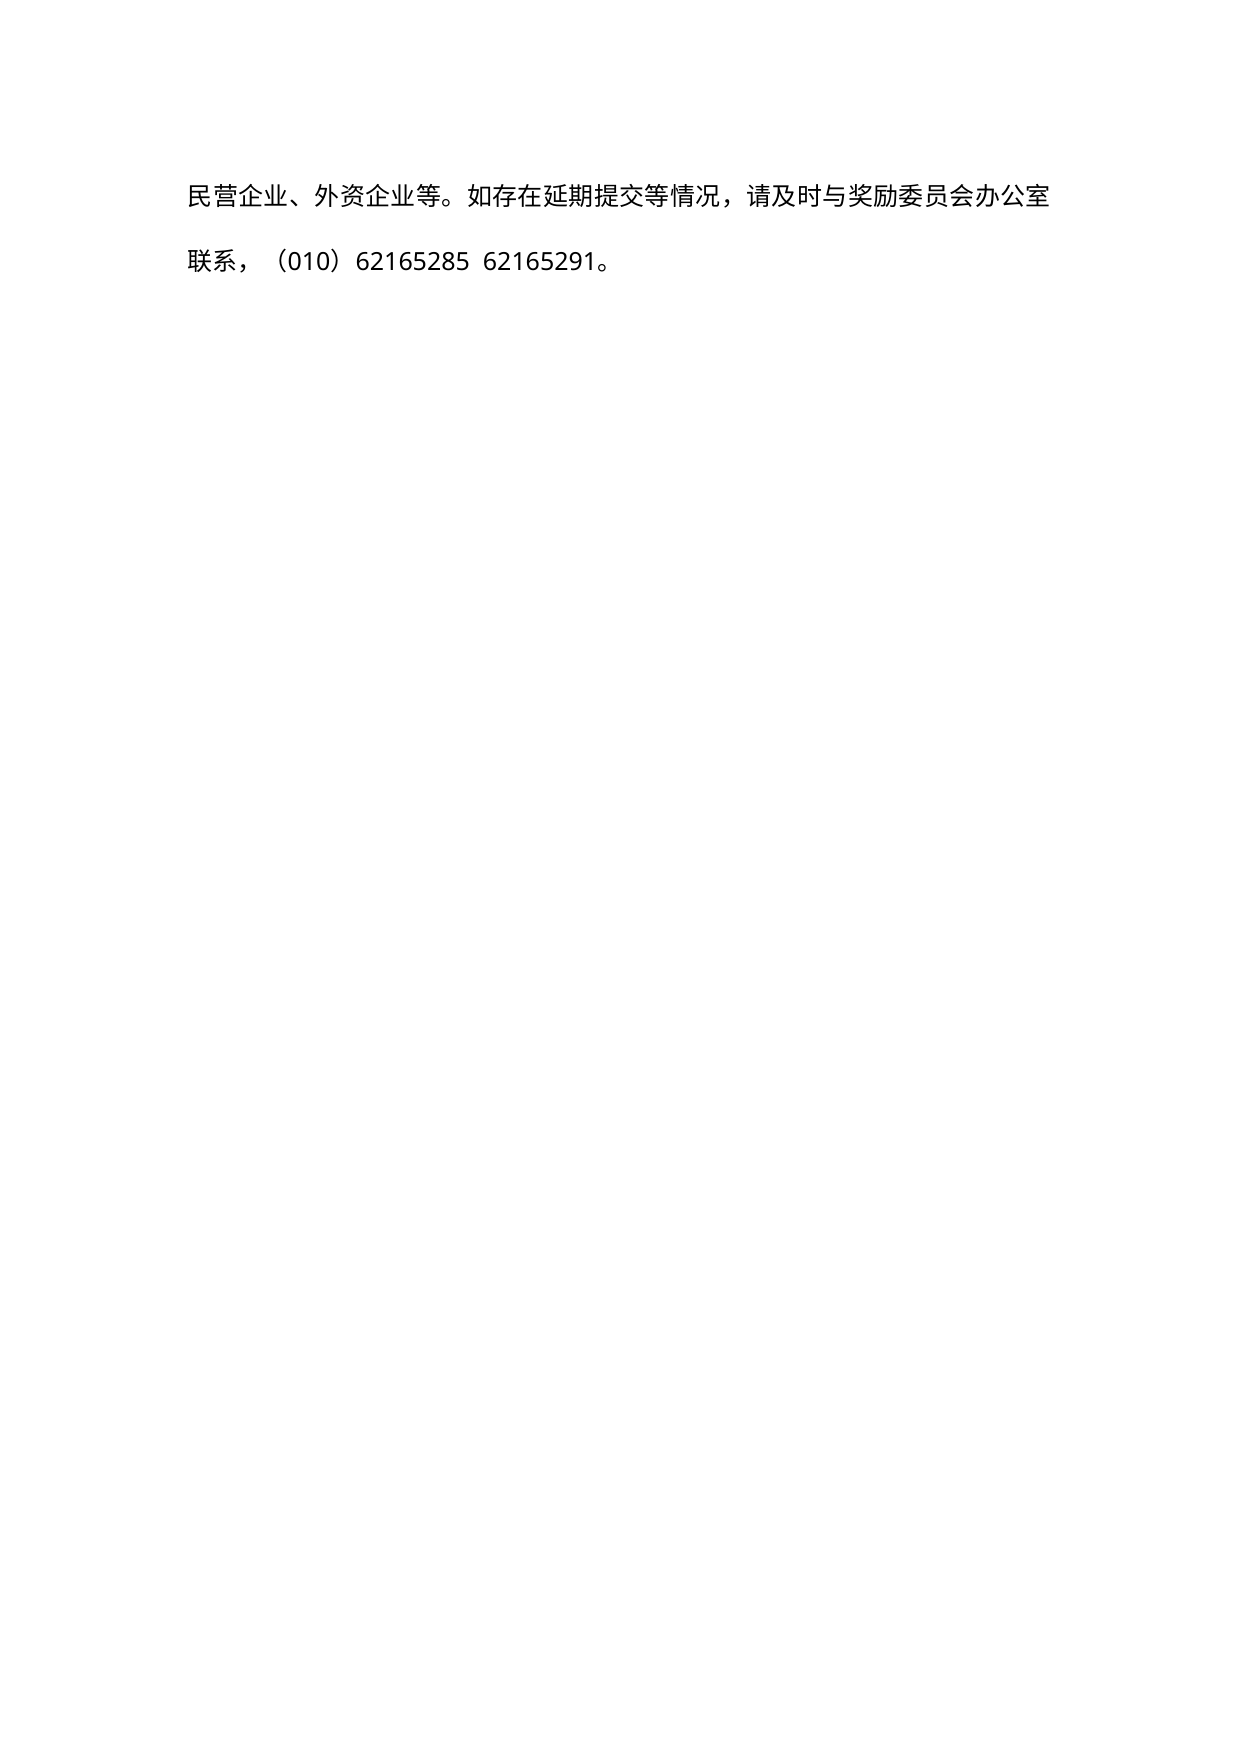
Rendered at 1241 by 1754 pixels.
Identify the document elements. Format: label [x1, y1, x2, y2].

text [187, 162, 1053, 292]
